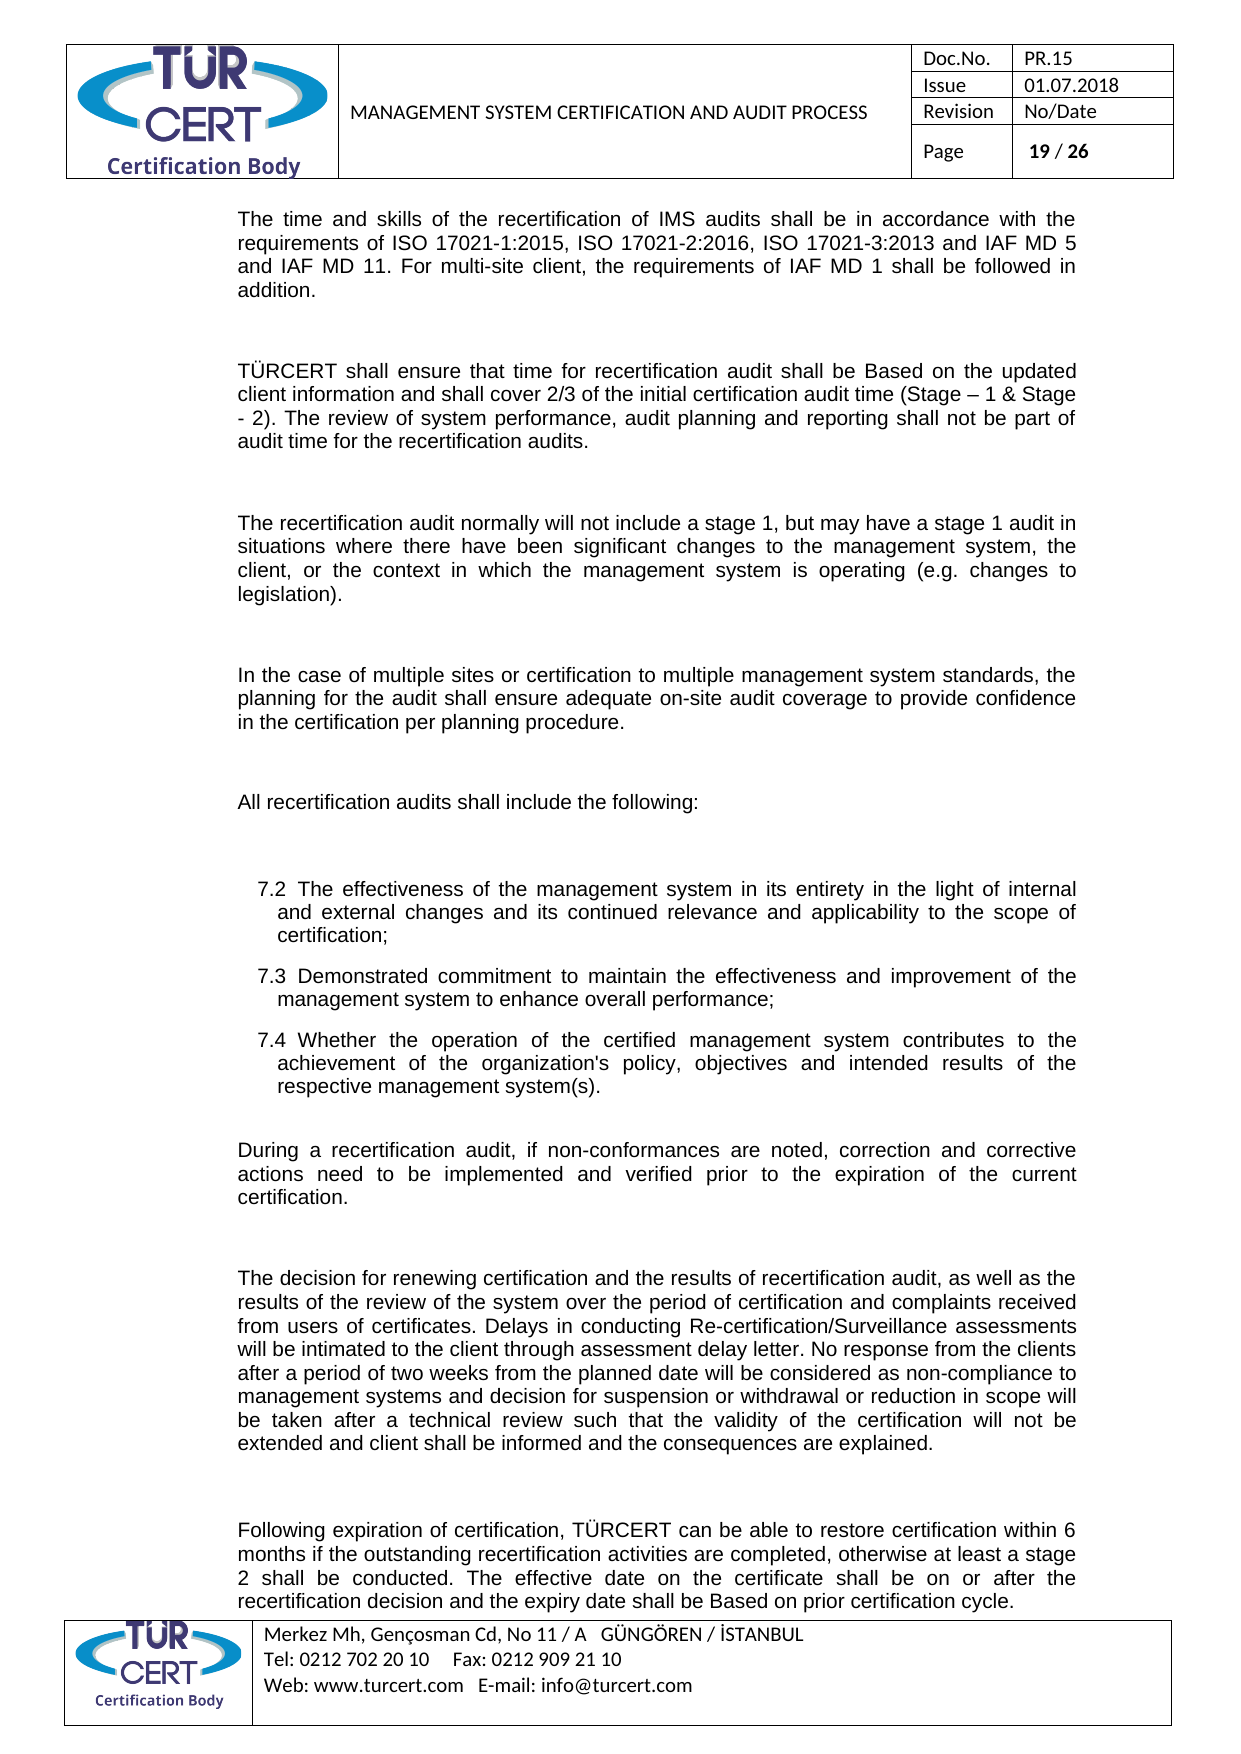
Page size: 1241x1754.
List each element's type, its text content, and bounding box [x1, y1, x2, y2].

list Demonstrated commitment to maintain the effectiveness and improvement of the management system to enhance overall performance; [257, 966, 1078, 1011]
list The effectiveness of the management system in its entirety in the light of internal and external changes and its continued relevance and applicability to the scope of certification; [257, 879, 1078, 947]
text All recertification audits shall include the following: [237, 791, 1090, 814]
text Following expiration of certification, TÜRCERT can be able to restore certification within 6 months if the outstanding recertification activities are completed, otherwise at least a stage 2 shall be conducted. The effective date on the certificate shall be on or after the recertification decision and the expiry date shall be Based on prior certification cycle. [237, 1519, 1078, 1613]
text TÜRCERT shall ensure that time for recertification audit shall be Based on the updated client information and shall cover 2/3 of the initial certification audit time (Stage – 1 & Stage - 2). The review of system performance, audit planning and reporting shall not be part of audit time for the recertification audits. [237, 359, 1078, 453]
picture [77, 45, 328, 179]
list Whether the operation of the certified management system contributes to the achievement of the organization's policy, objectives and intended results of the respective management system(s). [257, 1030, 1078, 1098]
text In the case of multiple sites or certification to multiple management system standards, the planning for the audit shall ensure adequate on-site audit coverage to provide confidence in the certification per planning procedure. [237, 663, 1078, 734]
picture [75, 1621, 242, 1709]
text The decision for renewing certification and the results of recertification audit, as well as the results of the review of the system over the period of certification and complaints received from users of certificates. Delays in conducting Re-certification/Surveillance assessments will be intimated to the client through assessment delay letter. No response from the clients after a period of two weeks from the planned date will be considered as non-compliance to management systems and decision for suspension or withdrawal or reduction in scope will be taken after a technical review such that the validity of the certification will not be extended and client shall be informed and the consequences are explained. [237, 1267, 1078, 1455]
text The recertification audit normally will not include a stage 1, but may have a stage 1 audit in situations where there have been significant changes to the management system, the client, or the context in which the management system is operating (e.g. changes to legislation). [237, 511, 1078, 605]
text During a recertification audit, if non-conformances are noted, correction and corrective actions need to be implemented and verified prior to the expiration of the current certification. [237, 1139, 1078, 1209]
text The time and skills of the recertification of IMS audits shall be in accordance with the requirements of ISO 17021-1:2015, ISO 17021-2:2016, ISO 17021-3:2013 and IAF MD 5 and IAF MD 11. For multi-site client, the requirements of IAF MD 1 shall be followed in addition. [237, 207, 1078, 301]
